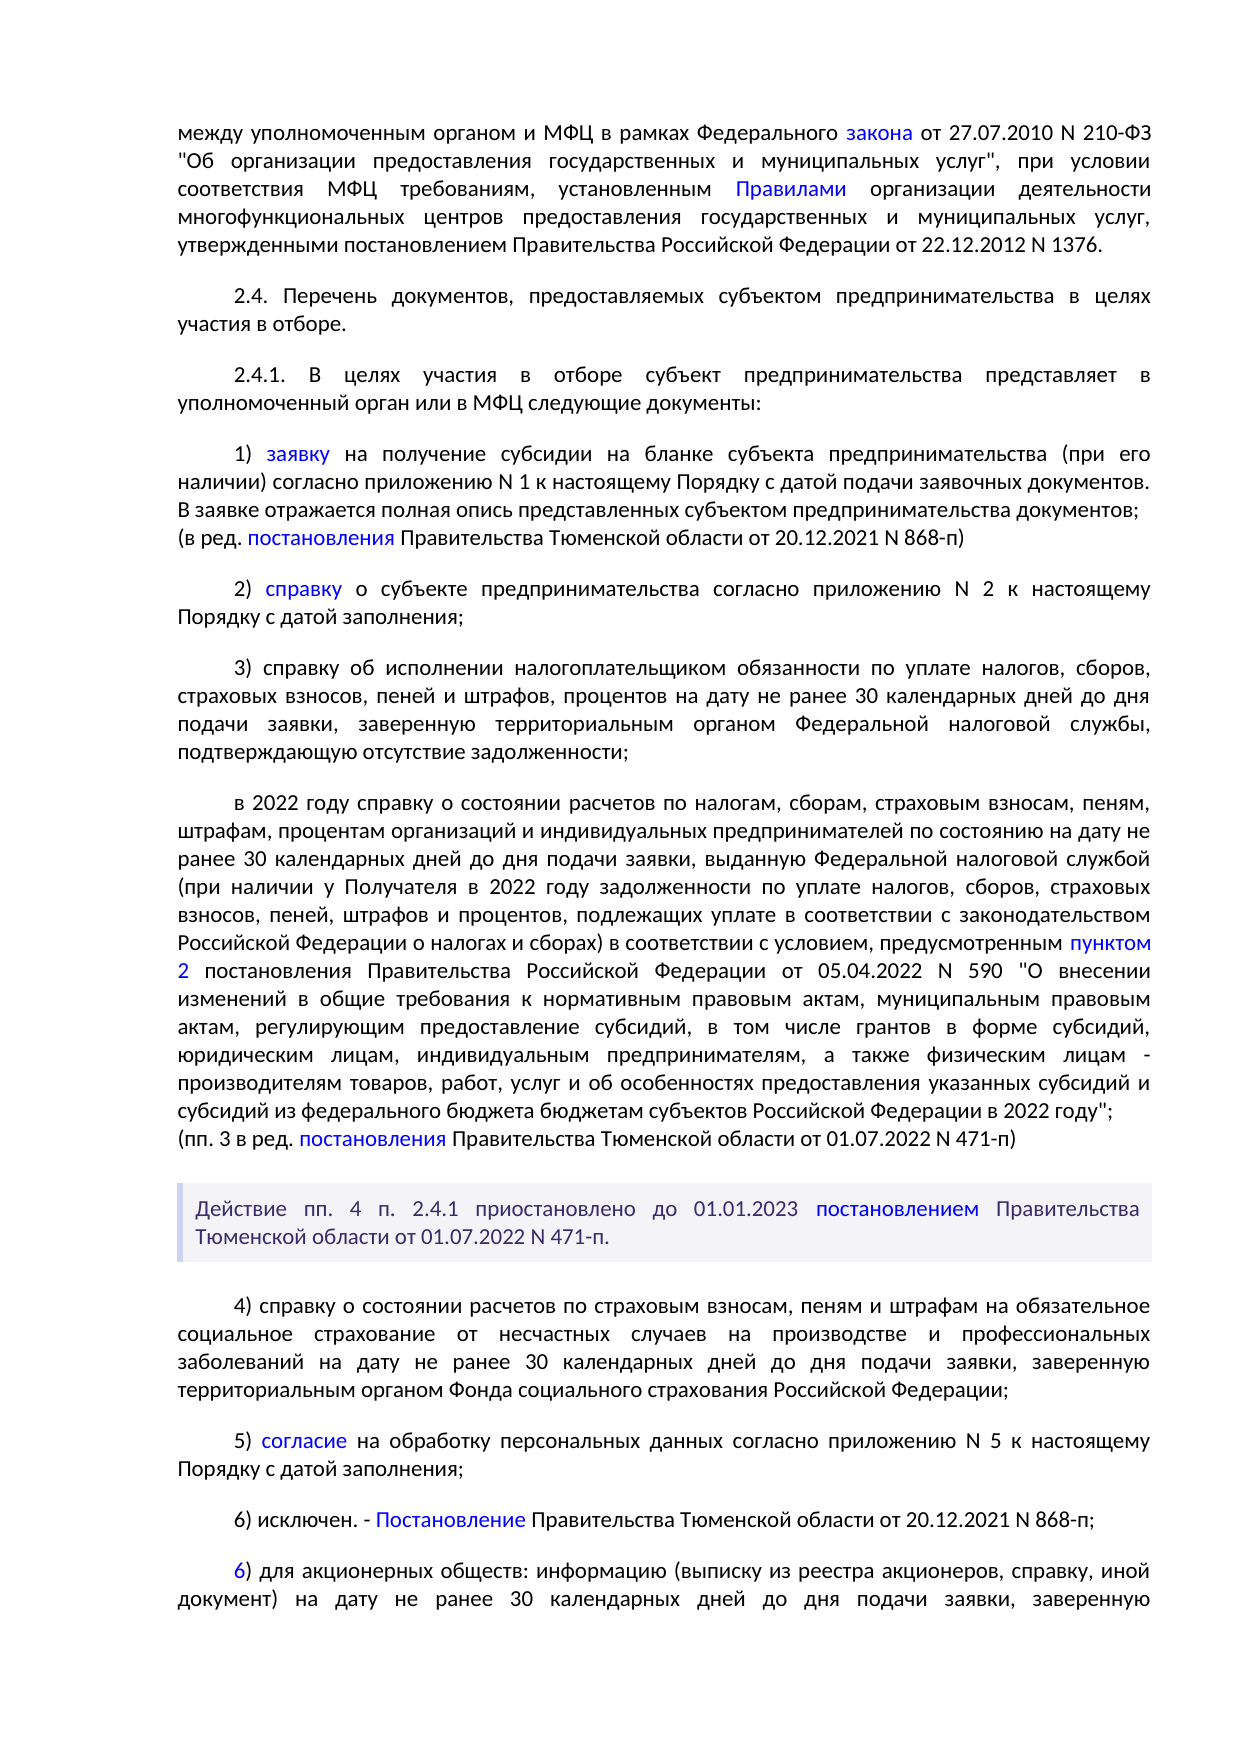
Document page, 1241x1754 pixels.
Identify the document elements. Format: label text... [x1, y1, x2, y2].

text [177, 1556, 1152, 1612]
table_header [177, 1183, 183, 1262]
text 3) справку об исполнении налогоплательщиком обязанности по уплате налогов, сборов, страховых взносов, пеней и штрафов, процентов на дату не ранее 30 календарных дней до дня подачи заявки, заверенную территориальным органом Федеральной налоговой службы, подтверждающую отсутствие задолженности; [177, 653, 1152, 765]
table_header [183, 1183, 195, 1262]
text 2.4. Перечень документов, предоставляемых субъектом предпринимательства в целях участия в отборе. [177, 281, 1152, 337]
text в 2022 году справку о состоянии расчетов по налогам, сборам, страховым взносам, пеням, штрафам, процентам организаций и индивидуальных предпринимателей по состоянию на дату не ранее 30 календарных дней до дня подачи заявки, выданную Федеральной налоговой службой (при наличии у Получателя в 2022 году задолженности по уплате налогов, сборов, страховых взносов, пеней, штрафов и процентов, подлежащих уплате в соответствии с законодательством Российской Федерации о налогах и сборах) в соответствии с условием, предусмотренным пунктом 2 постановления Правительства Российской Федерации от 05.04.2022 N 590 "О внесении изменений в общие требования к нормативным правовым актам, муниципальным правовым актам, регулирующим предоставление субсидий, в том числе грантов в форме субсидий, юридическим лицам, индивидуальным предпринимателям, а также физическим лицам - производителям товаров, работ, услуг и об особенностях предоставления указанных субсидий и субсидий из федерального бюджета бюджетам субъектов Российской Федерации в 2022 году"; [177, 788, 1152, 1124]
text 5) согласие на обработку персональных данных согласно приложению N 5 к настоящему Порядку с датой заполнения; [177, 1426, 1152, 1482]
text (пп. 3 в ред. постановления Правительства Тюменской области от 01.07.2022 N 471-п) [177, 1124, 1152, 1152]
table_header Действие пп. 4 п. 2.4.1 приостановлено до 01.01.2023 постановлением Правительства Тюменской области от 01.07.2022 N 471-п. [195, 1183, 1140, 1262]
text (в ред. постановления Правительства Тюменской области от 20.12.2021 N 868-п) [177, 523, 1152, 551]
text 4) справку о состоянии расчетов по страховым взносам, пеням и штрафам на обязательное социальное страхование от несчастных случаев на производстве и профессиональных заболеваний на дату не ранее 30 календарных дней до дня подачи заявки, заверенную территориальным органом Фонда социального страхования Российской Федерации; [177, 1291, 1152, 1403]
text 2) справку о субъекте предпринимательства согласно приложению N 2 к настоящему Порядку с датой заполнения; [177, 574, 1152, 630]
text 2.4.1. В целях участия в отборе субъект предпринимательства представляет в уполномоченный орган или в МФЦ следующие документы: [177, 360, 1152, 416]
text 1) заявку на получение субсидии на бланке субъекта предпринимательства (при его наличии) согласно приложению N 1 к настоящему Порядку с датой подачи заявочных документов. В заявке отражается полная опись представленных субъектом предпринимательства документов; [177, 439, 1152, 523]
table_header [1140, 1183, 1152, 1262]
text 6) исключен. - Постановление Правительства Тюменской области от 20.12.2021 N 868-п; [177, 1505, 1152, 1533]
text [177, 118, 1152, 258]
